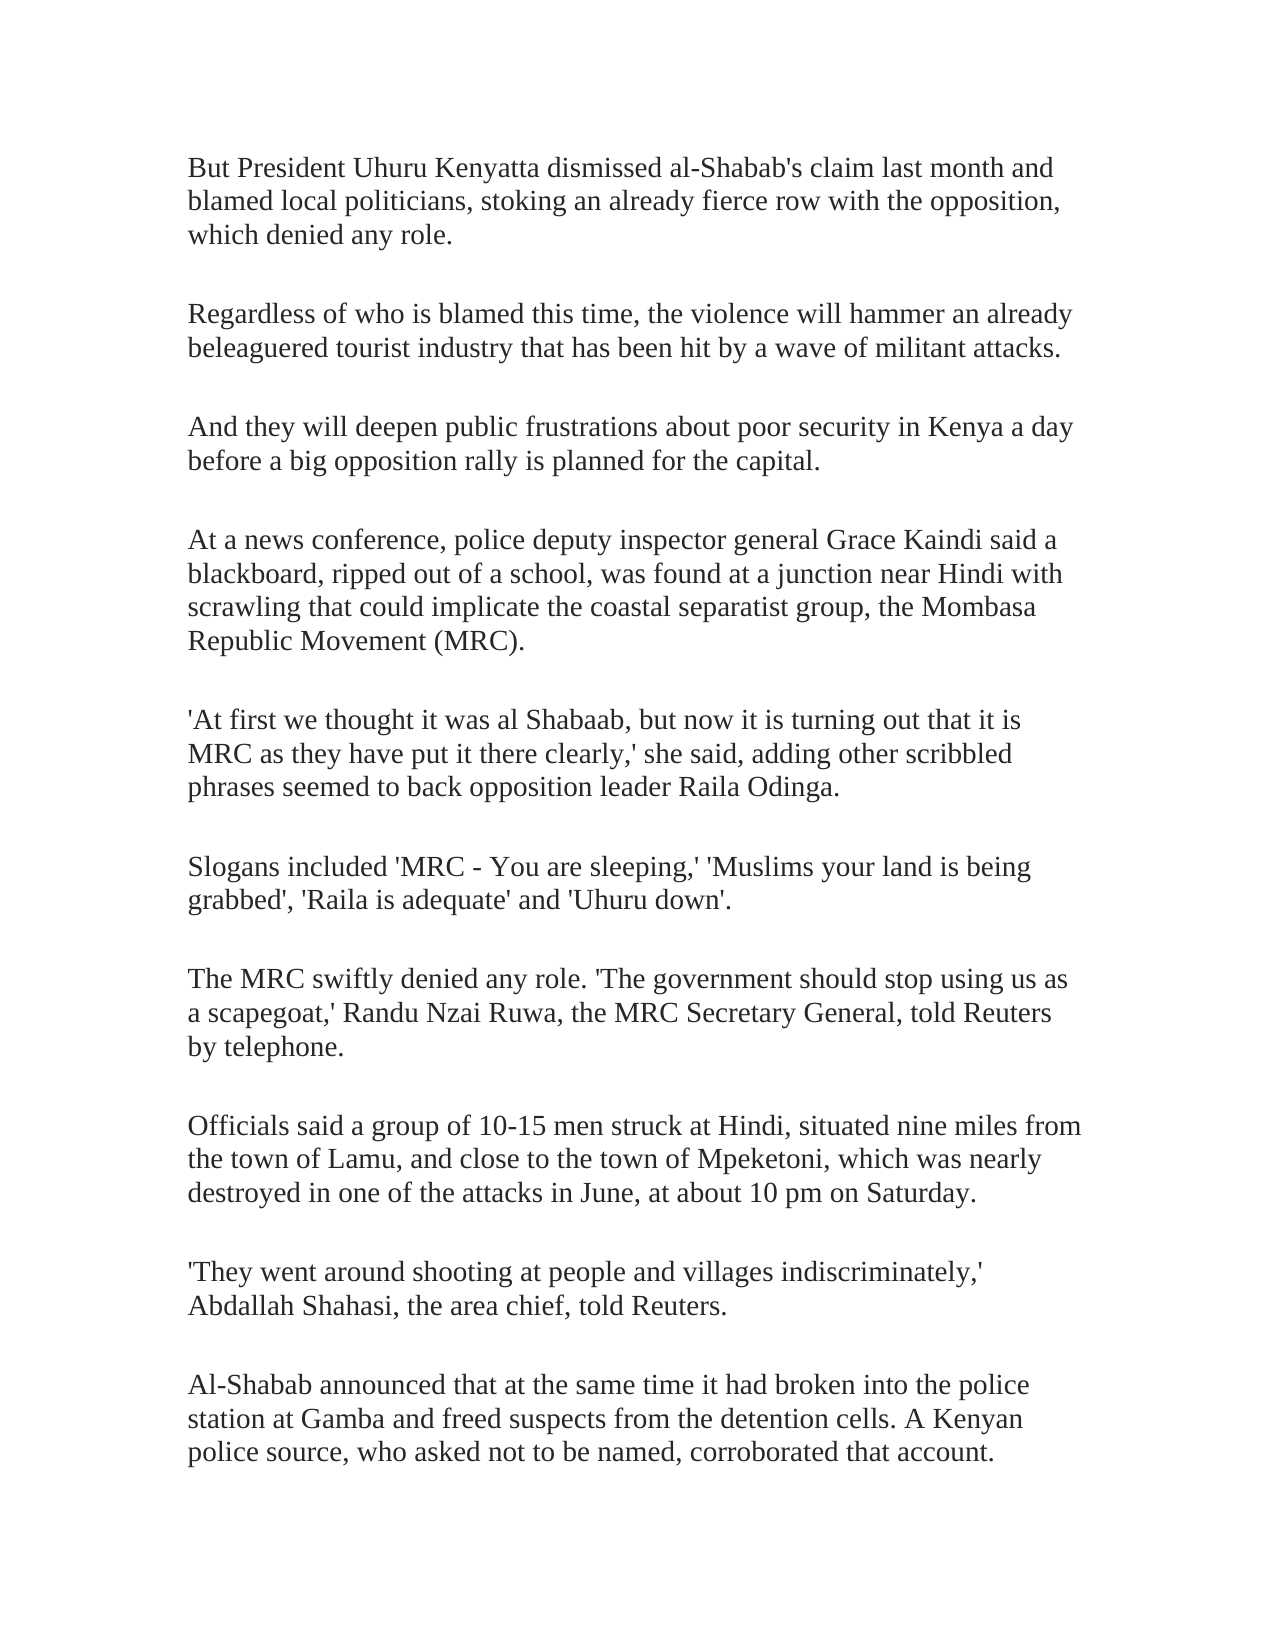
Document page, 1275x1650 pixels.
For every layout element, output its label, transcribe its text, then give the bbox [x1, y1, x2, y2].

text 'At first we thought it was al Shabaab, but now it is turning out that it is MRC as they have put it there clearly,' she said, adding other scribbled phrases seemed to back opposition leader Raila Odinga. [187, 702, 1087, 803]
text At a news conference, police deputy inspector general Grace Kaindi said a blackboard, ripped out of a school, was found at a junction near Hindi with scrawling that could implicate the coastal separatist group, the Mombasa Republic Movement (MRC). [187, 522, 1087, 656]
text Al-Shabab announced that at the same time it had broken into the police station at Gamba and freed suspects from the detention cells. A Kenyan police source, who asked not to be named, corroborated that account. [187, 1367, 1087, 1468]
text 'They went around shooting at people and villages indiscriminately,' Abdallah Shahasi, the area chief, told Reuters. [187, 1254, 1087, 1322]
text Regardless of who is blamed this time, the violence will hammer an already beleaguered tourist industry that has been hit by a wave of militant attacks. [187, 296, 1087, 363]
text Officials said a group of 10-15 men struck at Hindi, situated nine miles from the town of Lamu, and close to the town of Mpeketoni, which was nearly destroyed in one of the attacks in June, at about 10 pm on Saturday. [187, 1108, 1087, 1209]
text But President Uhuru Kenyatta dismissed al-Shabab's claim last month and blamed local politicians, stoking an already fierce row with the opposition, which denied any role. [187, 150, 1087, 251]
text The MRC swiftly denied any role. 'The government should stop using us as a scapegoat,' Randu Nzai Ruwa, the MRC Secretary General, told Reuters by telephone. [187, 962, 1087, 1062]
text Slogans included 'MRC - You are sleeping,' 'Muslims your land is being grabbed', 'Raila is adequate' and 'Uhuru down'. [187, 849, 1087, 916]
text And they will deepen public frustrations about poor security in Kenya a day before a big opposition rally is planned for the capital. [187, 409, 1087, 476]
